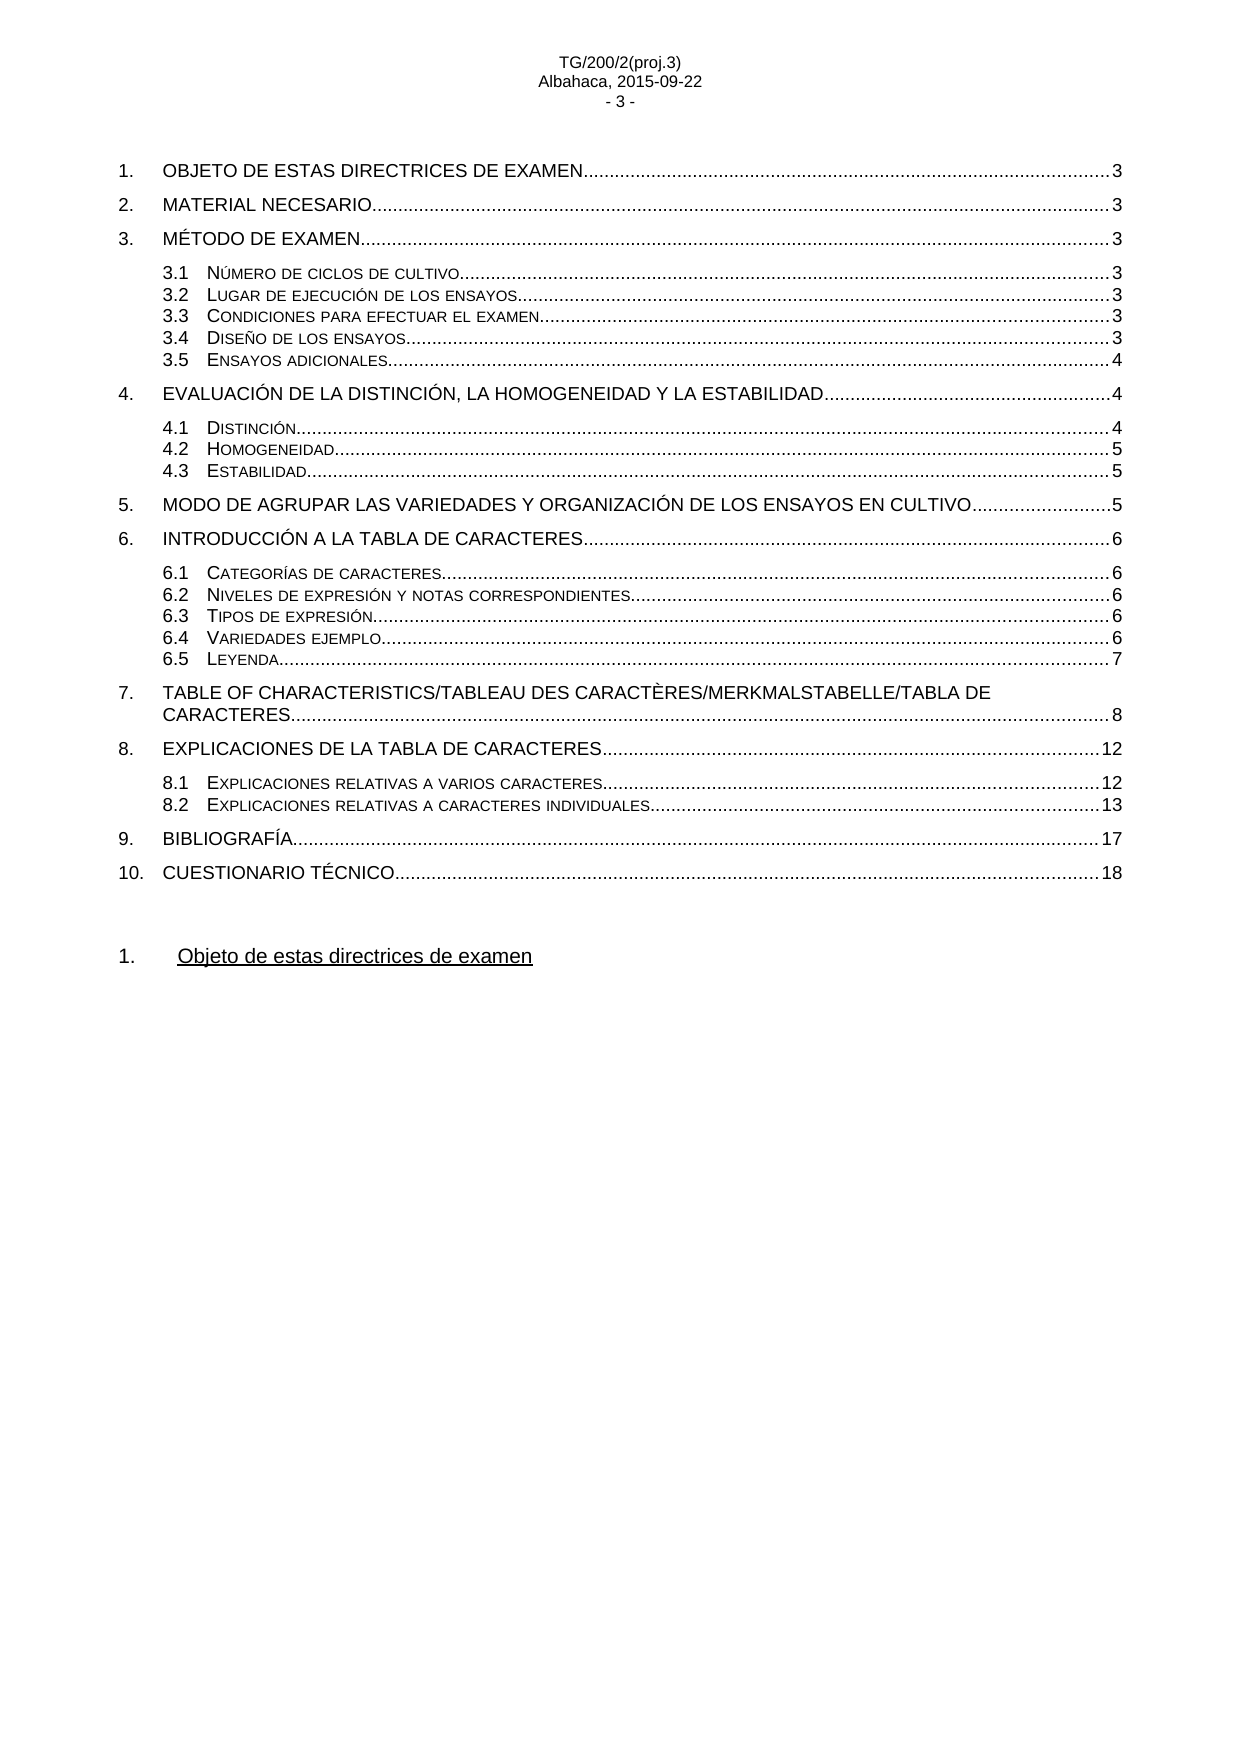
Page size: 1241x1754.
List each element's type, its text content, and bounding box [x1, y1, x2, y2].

text 5. Modo de agrupar las variedades y organización de los ensayos en cultivo 5 [118, 494, 1033, 515]
text 6.4 Variedades ejemplo 6 [162, 627, 1033, 648]
text 3.5 Ensayos adicionales 4 [162, 348, 1033, 370]
text 6.3 Tipos de expresión 6 [162, 605, 1033, 627]
text 2. Material necesario 3 [118, 194, 1033, 216]
text 4.1 Distinción 4 [162, 417, 1033, 438]
text 8. Explicaciones de la tabla de caracteres 12 [118, 738, 1033, 759]
text 7. Table of Characteristics/Tableau des caractères/Merkmalstabelle/Tabla de caracteres 8 [118, 682, 1033, 725]
text 10. Cuestionario Técnico 18 [118, 862, 1033, 883]
text 6.2 Niveles de expresión y notas correspondientes 6 [162, 583, 1033, 605]
text 8.2 Explicaciones relativas a caracteres individuales 13 [162, 793, 1033, 815]
text 9. Bibliografía 17 [118, 827, 1033, 849]
text 3.2 Lugar de ejecución de los ensayos 3 [162, 284, 1033, 305]
text 6. Introducción a la tabla de caracteres 6 [118, 528, 1033, 549]
subtitle Objeto de estas directrices de examen [118, 943, 1122, 967]
text 3.1 Número de ciclos de cultivo 3 [162, 262, 1033, 284]
text 3.4 Diseño de los ensayos 3 [162, 327, 1033, 348]
text 4.3 Estabilidad 5 [162, 460, 1033, 481]
text 3.3 Condiciones para efectuar el examen 3 [162, 305, 1033, 327]
text 1. Objeto de estas directrices de examen 3 [118, 160, 1033, 182]
text 6.1 Categorías de caracteres 6 [162, 562, 1033, 583]
text 8.1 Explicaciones relativas a varios caracteres 12 [162, 772, 1033, 793]
text 4.2 Homogeneidad 5 [162, 438, 1033, 460]
text 6.5 Leyenda 7 [162, 648, 1033, 670]
text 3. Método de examen 3 [118, 228, 1033, 250]
text 4. Evaluación de la distinción, la homogeneidad y la estabilidad 4 [118, 382, 1033, 404]
